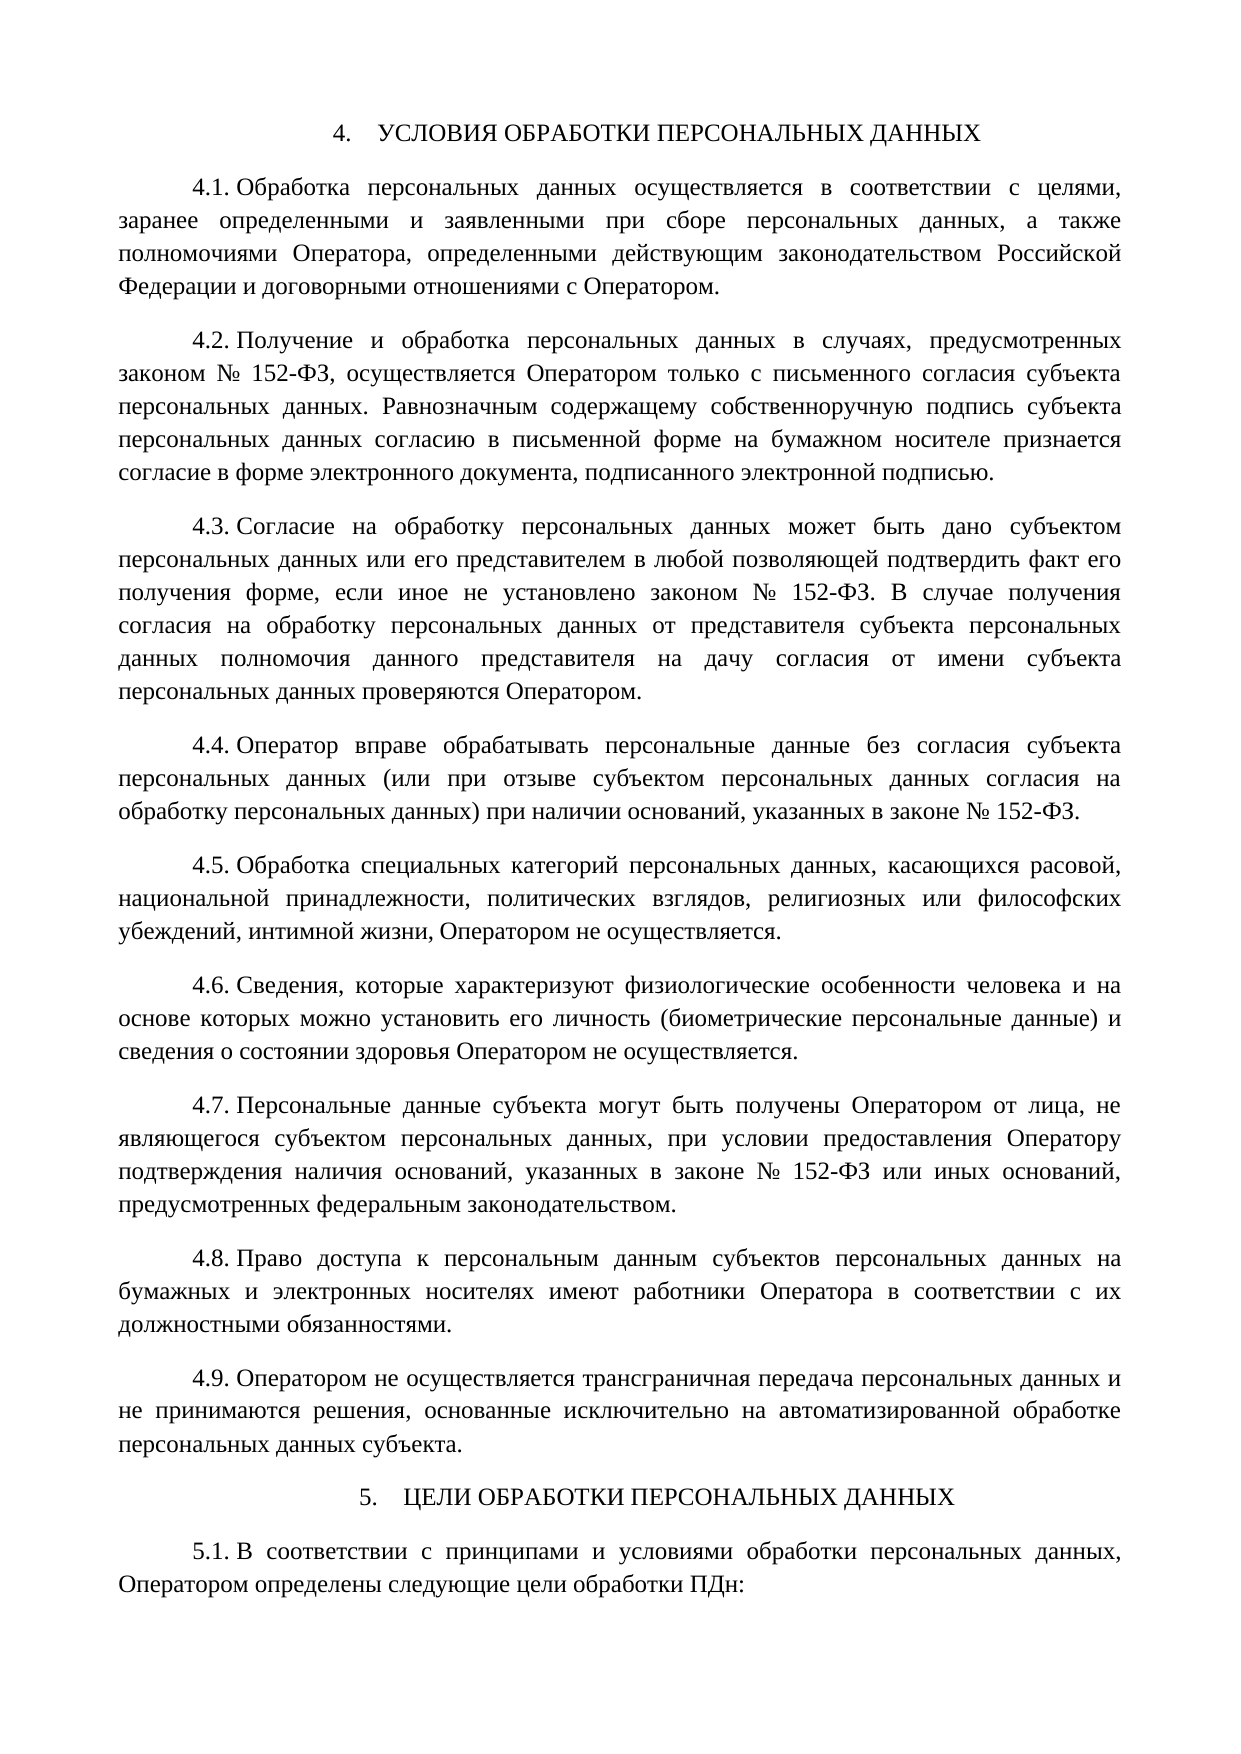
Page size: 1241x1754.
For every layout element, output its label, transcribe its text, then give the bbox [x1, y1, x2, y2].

text 4.1. Обработка персональных данных осуществляется в соответствии с целями, заранее определенными и заявленными при сборе персональных данных, а также полномочиями Оператора, определенными действующим законодательством Российской Федерации и договорными отношениями с Оператором. [118, 172, 1122, 300]
text 4.6. Сведения, которые характеризуют физиологические особенности человека и на основе которых можно установить его личность (биометрические персональные данные) и сведения о состоянии здоровья Оператором не осуществляется. [118, 970, 1122, 1065]
text 4.4. Оператор вправе обрабатывать персональные данные без согласия субъекта персональных данных (или при отзыве субъектом персональных данных согласия на обработку персональных данных) при наличии оснований, указанных в законе № 152-ФЗ. [118, 730, 1122, 824]
text 4.2. Получение и обработка персональных данных в случаях, предусмотренных законом № 152-ФЗ, осуществляется Оператором только с письменного согласия субъекта персональных данных. Равнозначным содержащему собственноручную подпись субъекта персональных данных согласию в письменной форме на бумажном носителе признается согласие в форме электронного документа, подписанного электронной подписью. [118, 325, 1122, 486]
text 4.3. Согласие на обработку персональных данных может быть дано субъектом персональных данных или его представителем в любой позволяющей подтвердить факт его получения форме, если иное не установлено законом № 152-ФЗ. В случае получения согласия на обработку персональных данных от представителя субъекта персональных данных полномочия данного представителя на дачу согласия от имени субъекта персональных данных проверяются Оператором. [118, 511, 1122, 705]
text 4.5. Обработка специальных категорий персональных данных, касающихся расовой, национальной принадлежности, политических взглядов, религиозных или философских убеждений, интимной жизни, Оператором не осуществляется. [118, 850, 1122, 945]
text 5.1. В соответствии с принципами и условиями обработки персональных данных, Оператором определены следующие цели обработки ПДн: [118, 1536, 1122, 1598]
text 4.7. Персональные данные субъекта могут быть получены Оператором от лица, не являющегося субъектом персональных данных, при условии предоставления Оператору подтверждения наличия оснований, указанных в законе № 152-ФЗ или иных оснований, предусмотренных федеральным законодательством. [118, 1090, 1122, 1218]
text 4. УСЛОВИЯ ОБРАБОТКИ ПЕРСОНАЛЬНЫХ ДАННЫХ [118, 118, 1122, 147]
text 4.9. Оператором не осуществляется трансграничная передача персональных данных и не принимаются решения, основанные исключительно на автоматизированной обработке персональных данных субъекта. [118, 1363, 1122, 1457]
text 5. ЦЕЛИ ОБРАБОТКИ ПЕРСОНАЛЬНЫХ ДАННЫХ [118, 1482, 1122, 1511]
text 4.8. Право доступа к персональным данным субъектов персональных данных на бумажных и электронных носителях имеют работники Оператора в соответствии с их должностными обязанностями. [118, 1243, 1122, 1337]
